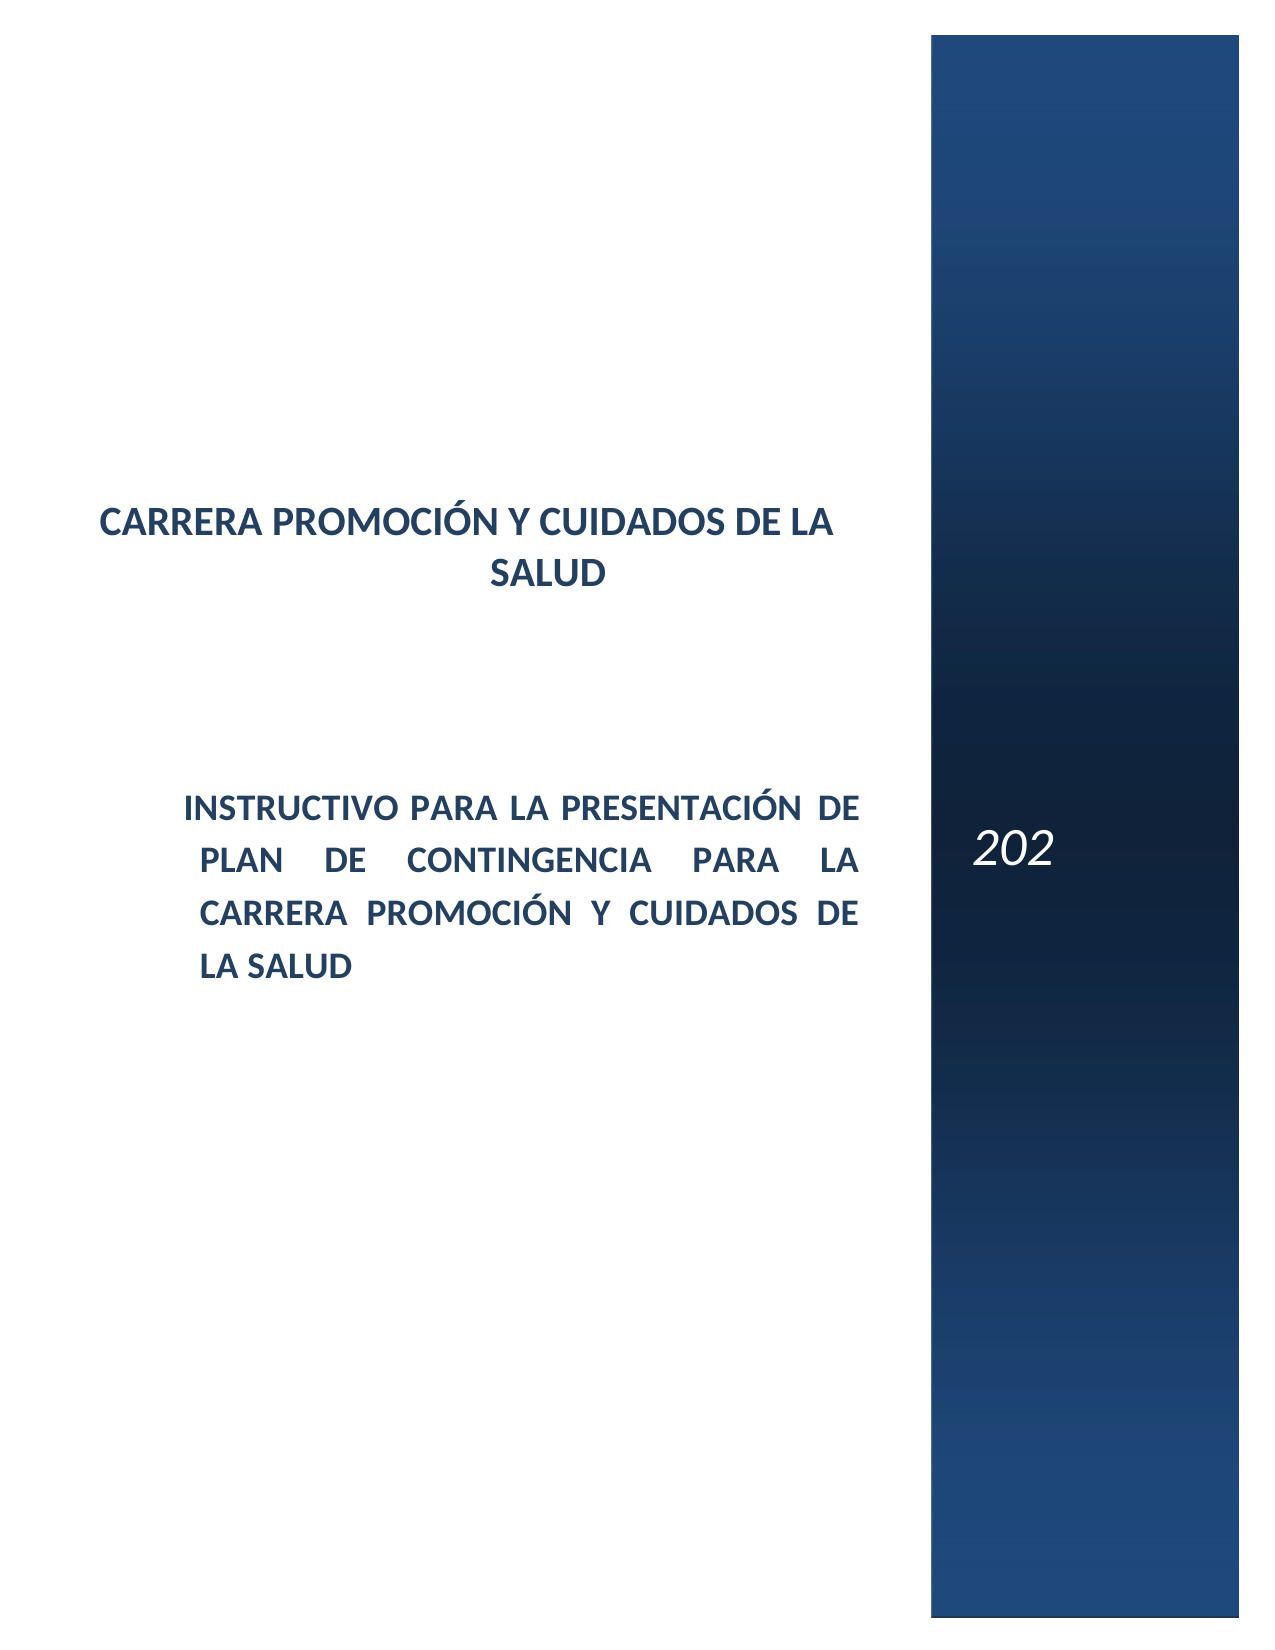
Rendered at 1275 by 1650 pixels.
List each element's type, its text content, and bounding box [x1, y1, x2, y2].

title CARRERA PROMOCIÓN Y CUIDADOS DE LA SALUD [73, 495, 860, 597]
text INSTRUCTIVO PARA LA PRESENTACIÓN DE PLAN DE CONTINGENCIA PARA LA CARRERA PROMOCIÓN Y CUIDADOS DE LA SALUD [183, 784, 860, 988]
picture [931, 35, 1239, 1618]
